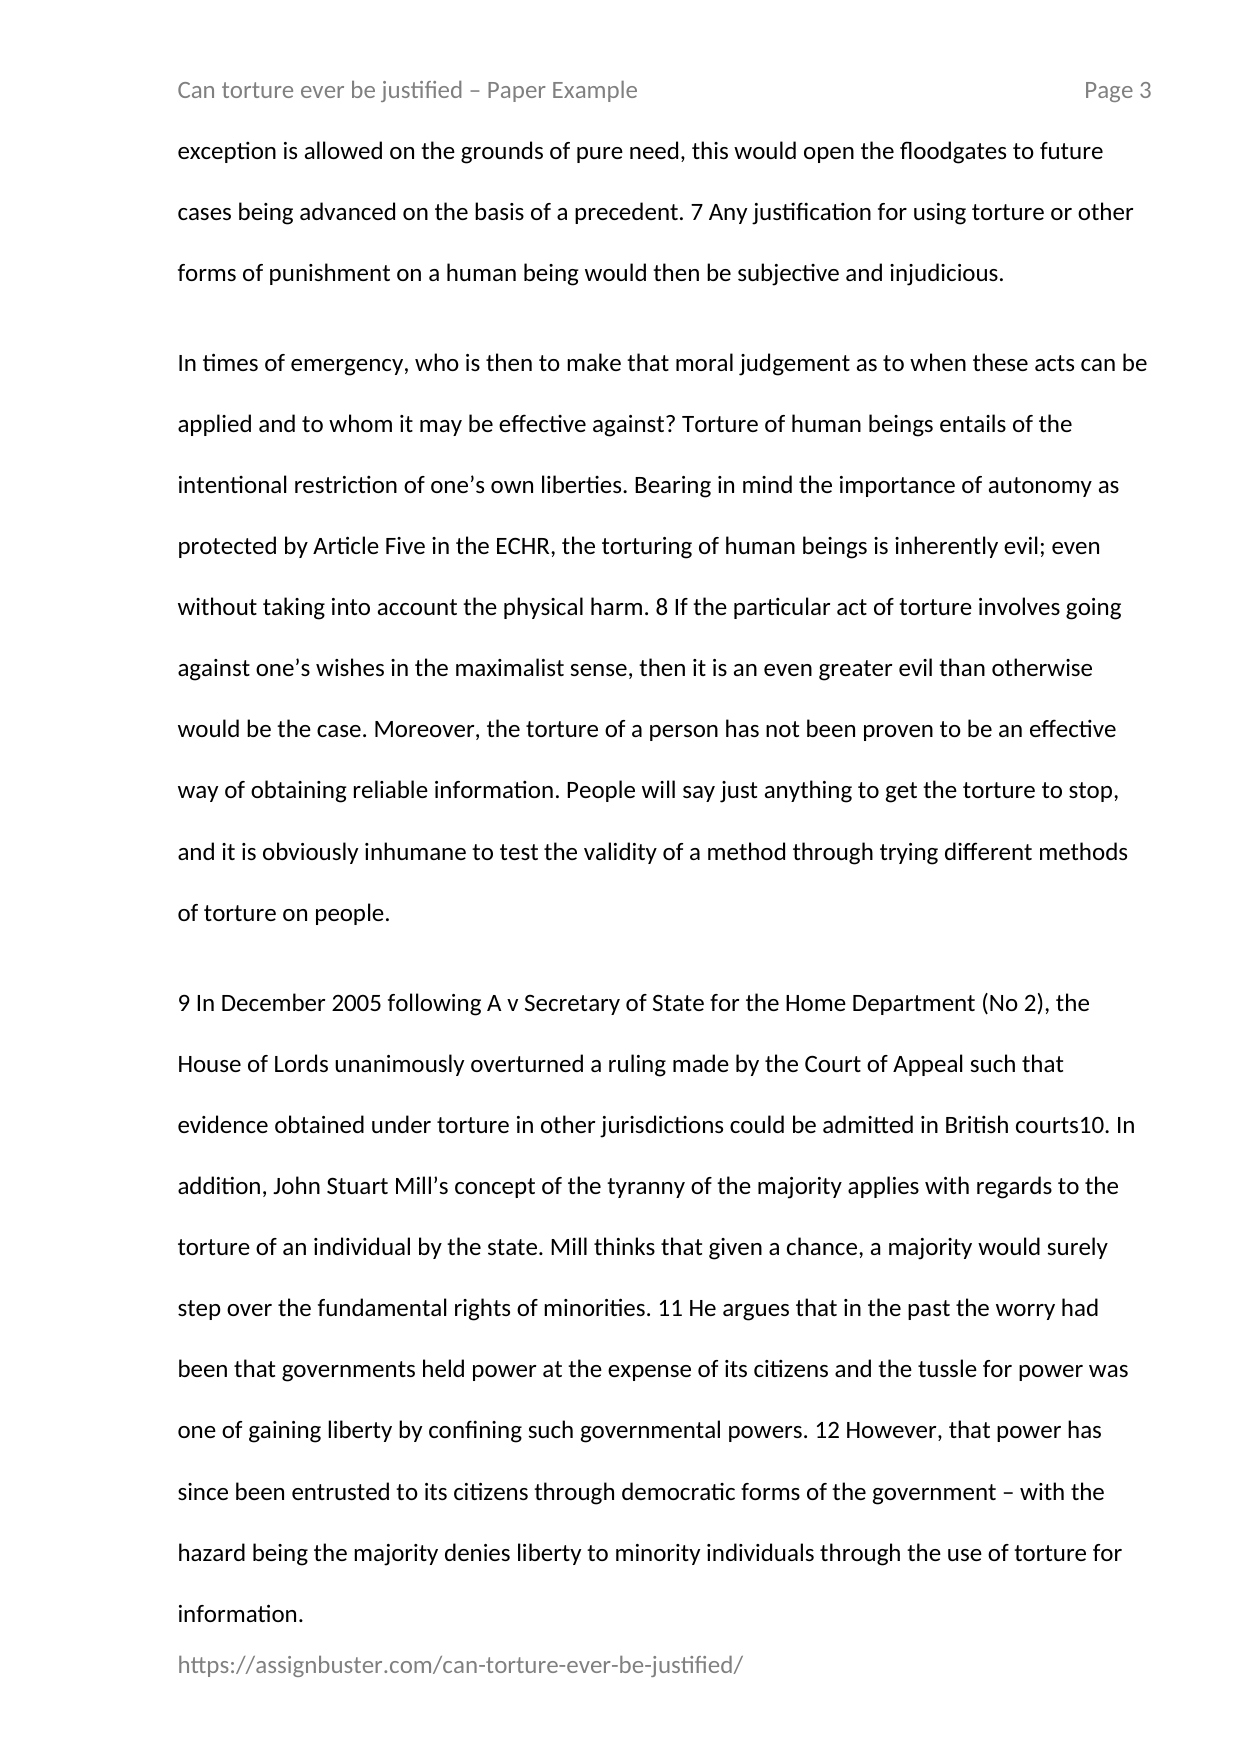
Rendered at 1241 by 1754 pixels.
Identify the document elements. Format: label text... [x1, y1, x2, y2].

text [177, 135, 1152, 287]
text In times of emergency, who is then to make that moral judgement as to when these acts can be applied and to whom it may be effective against? Torture of human beings entails of the intentional restriction of one’s own liberties. Bearing in mind the importance of autonomy as protected by Article Five in the ECHR, the torturing of human beings is inherently evil; even without taking into account the physical harm. 8 If the particular act of torture involves going against one’s wishes in the maximalist sense, then it is an even greater evil than otherwise would be the case. Moreover, the torture of a person has not been proven to be an effective way of obtaining reliable information. People will say just anything to get the torture to stop, and it is obviously inhumane to test the validity of a method through trying different methods of torture on people. [177, 347, 1152, 927]
text 9 In December 2005 following A v Secretary of State for the Home Department (No 2), the House of Lords unanimously overturned a ruling made by the Court of Appeal such that evidence obtained under torture in other jurisdictions could be admitted in British courts10. In addition, John Stuart Mill’s concept of the tyranny of the majority applies with regards to the torture of an individual by the state. Mill thinks that given a chance, a majority would surely step over the fundamental rights of minorities. 11 He argues that in the past the worry had been that governments held power at the expense of its citizens and the tussle for power was one of gaining liberty by confining such governmental powers. 12 However, that power has since been entrusted to its citizens through democratic forms of the government – with the hazard being the majority denies liberty to minority individuals through the use of torture for information. [177, 987, 1152, 1628]
